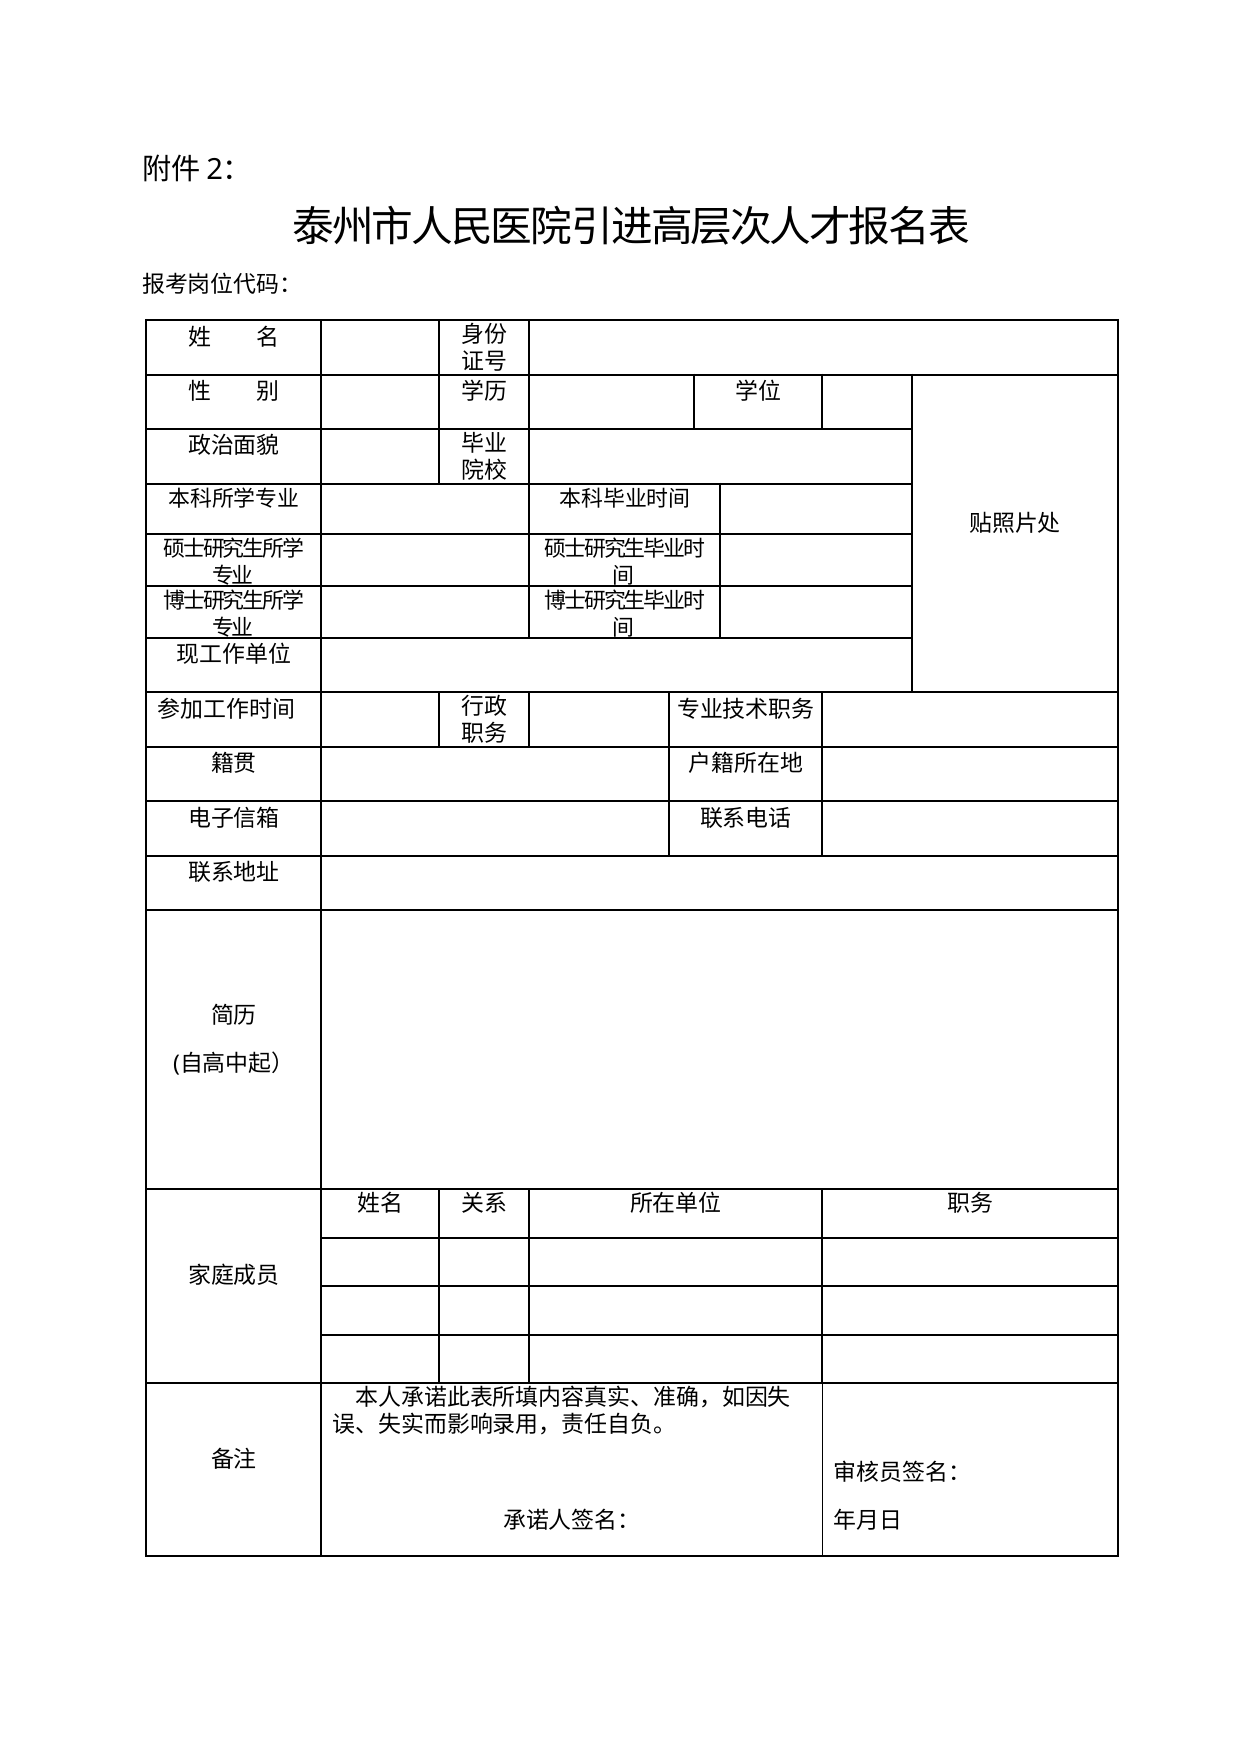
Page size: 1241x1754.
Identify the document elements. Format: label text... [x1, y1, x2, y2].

table_cell [440, 1336, 528, 1382]
table_cell 博士研究生毕业时间 [530, 587, 719, 637]
table_cell [530, 376, 693, 428]
text 附件2： [142, 146, 1122, 188]
table_cell 职务 [823, 1190, 1117, 1237]
table_cell 行政职务 [440, 693, 528, 746]
table_cell [721, 485, 911, 532]
table_cell [322, 1239, 438, 1285]
table_cell [823, 802, 1117, 854]
text 泰州市人民医院引进高层次人才报名表 [142, 208, 1122, 250]
table_header [530, 321, 1117, 373]
table_cell [823, 1336, 1117, 1382]
table_cell 本人承诺此表所填内容真实、准确，如因失误、失实而影响录用，责任自负。 承诺人签名： [322, 1384, 822, 1555]
table_cell [530, 1336, 821, 1382]
table_header [322, 321, 438, 373]
table_cell [322, 535, 528, 584]
table_cell 博士研究生所学专业 [147, 587, 320, 637]
table_cell 本科所学专业 [147, 485, 320, 532]
table_cell 贴照片处 [913, 376, 1117, 691]
table_cell 审核员签名： 年月日 [823, 1384, 1117, 1555]
table_cell [530, 1287, 821, 1333]
table_cell 简历 (自高中起） [147, 911, 320, 1188]
table_cell 学位 [695, 376, 821, 428]
table_cell 联系地址 [147, 857, 320, 909]
table_cell [721, 587, 911, 637]
table_cell [322, 430, 438, 482]
table_cell [823, 748, 1117, 800]
table_cell [530, 693, 668, 746]
table_cell [823, 1239, 1117, 1285]
table_cell [322, 639, 911, 691]
table_cell 所在单位 [530, 1190, 821, 1237]
table_cell [322, 911, 1117, 1188]
table_cell 电子信箱 [147, 802, 320, 854]
table_cell 籍贯 [147, 748, 320, 800]
table_cell 联系电话 [670, 802, 821, 854]
table_cell 户籍所在地 [670, 748, 821, 800]
table_cell [322, 693, 438, 746]
table_cell 家庭成员 [147, 1190, 320, 1382]
table_cell 现工作单位 [147, 639, 320, 691]
table_cell [440, 1287, 528, 1333]
text 报考岗位代码： [142, 271, 1122, 298]
table_cell [322, 1287, 438, 1333]
table_cell 姓名 [322, 1190, 438, 1237]
table_cell [322, 587, 528, 637]
table_cell 本科毕业时间 [530, 485, 719, 532]
table_cell [322, 485, 528, 532]
table_cell 专业技术职务 [670, 693, 821, 746]
table_cell [322, 857, 1117, 909]
table_cell [823, 376, 911, 428]
table_cell 毕业院校 [440, 430, 528, 482]
table_cell 备注 [147, 1384, 320, 1555]
table_cell 学历 [440, 376, 528, 428]
table_cell [823, 1287, 1117, 1333]
table_cell 关系 [440, 1190, 528, 1237]
table_header 姓 名 [147, 321, 320, 373]
table_cell [440, 1239, 528, 1285]
table_cell 硕士研究生所学专业 [147, 535, 320, 584]
table_cell [823, 693, 1117, 746]
table_header 身份证号 [440, 321, 528, 373]
table_cell 硕士研究生毕业时间 [530, 535, 719, 584]
table_cell 政治面貌 [147, 430, 320, 482]
table_cell [322, 748, 668, 800]
table_cell [322, 376, 438, 428]
table_cell [322, 802, 668, 854]
table_cell [530, 430, 911, 482]
table_cell 参加工作时间 [147, 693, 320, 746]
table_cell [721, 535, 911, 584]
table_cell [322, 1336, 438, 1382]
table_cell [530, 1239, 821, 1285]
table_cell 性 别 [147, 376, 320, 428]
